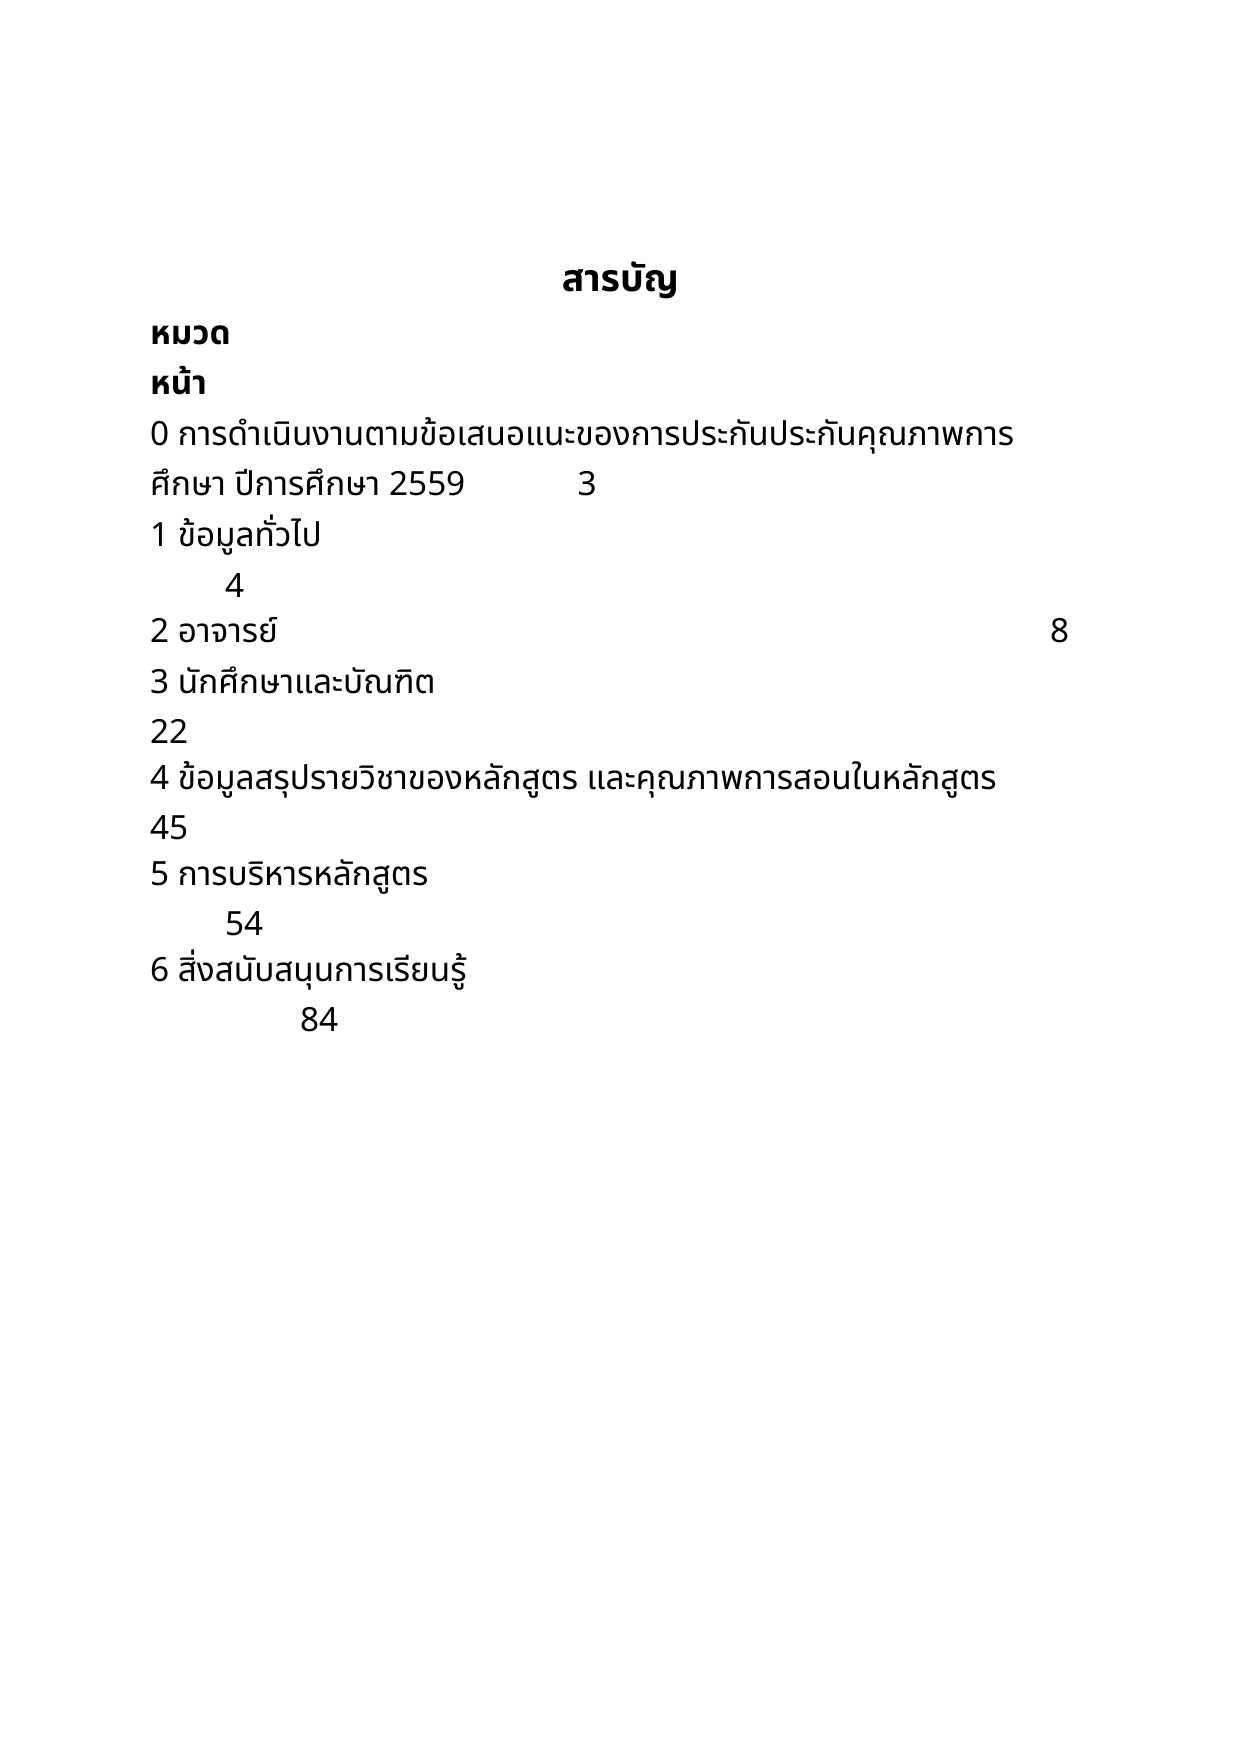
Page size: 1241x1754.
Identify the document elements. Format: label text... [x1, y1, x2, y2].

text หมวด หน้า [150, 309, 1090, 409]
text 6 สิ่งสนับสนุนการเรียนรู้ 84 [150, 946, 1090, 1042]
text 0 การดำเนินงานตามข้อเสนอแนะของการประกันประกันคุณภาพการศึกษา ปีการศึกษา 2559 3 [150, 409, 1090, 511]
text 4 ข้อมูลสรุปรายวิชาของหลักสูตร และคุณภาพการสอนในหลักสูตร 45 [150, 753, 1090, 849]
text 1 ข้อมูลทั่วไป 4 [150, 511, 1090, 607]
text สารบัญ [150, 252, 1090, 309]
text 3 นักศึกษาและบัณฑิต 22 [150, 657, 1090, 753]
text 5 การบริหารหลักสูตร 54 [150, 849, 1090, 946]
text 2 อาจารย์ 8 [150, 607, 1090, 657]
